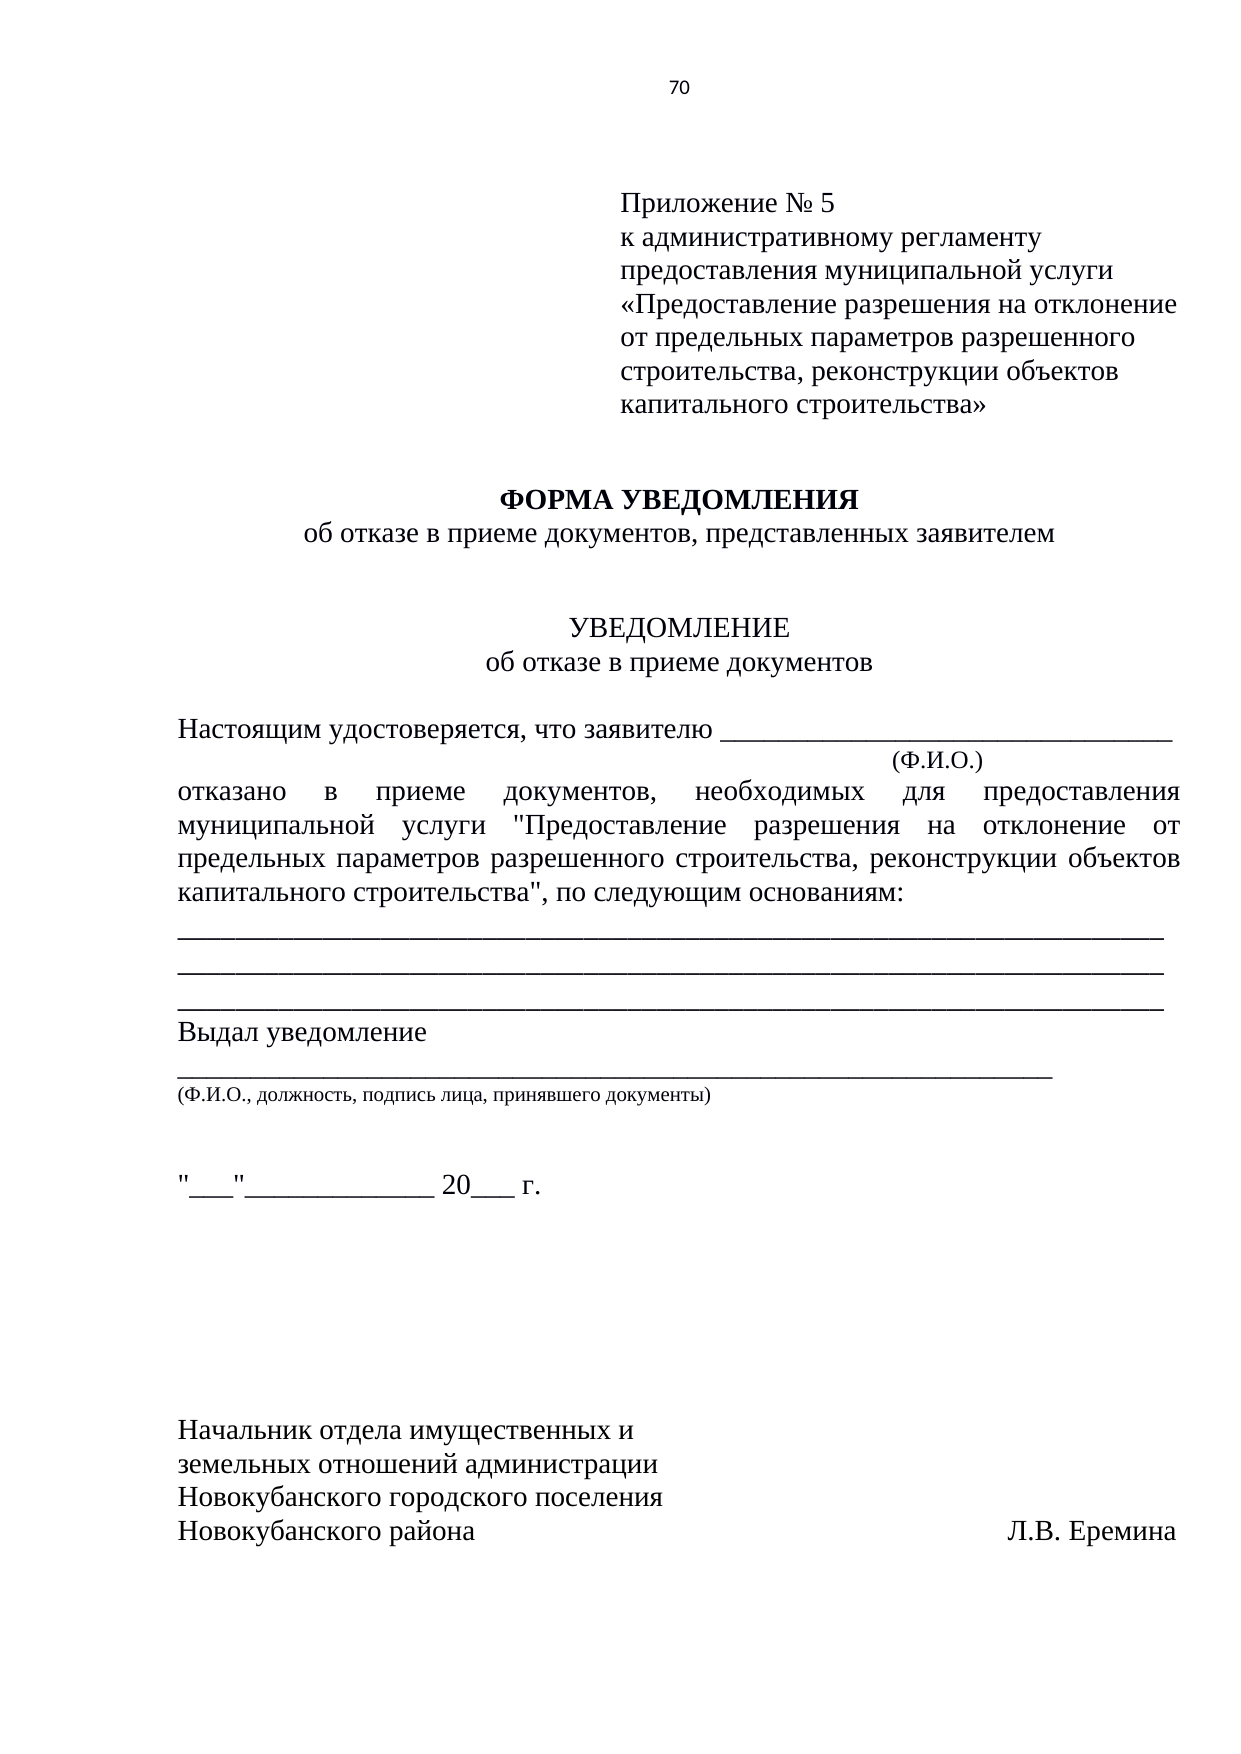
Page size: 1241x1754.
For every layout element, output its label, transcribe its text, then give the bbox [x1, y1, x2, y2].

text (Ф.И.О., должность, подпись лица, принявшего документы) [177, 1082, 1181, 1106]
text ФОРМА УВЕДОМЛЕНИЯ [177, 482, 1181, 515]
text предоставления муниципальной услуги «Предоставление разрешения на отклонение от предельных параметров разрешенного строительства, реконструкции объектов капитального строительства» [620, 252, 1181, 420]
text (Ф.И.О.) [177, 745, 1181, 773]
text отказано в приеме документов, необходимых для предоставления муниципальной услуги "Предоставление разрешения на отклонение от предельных параметров разрешенного строительства, реконструкции объектов капитального строительства", по следующим основаниям: [177, 773, 1181, 908]
text "___"_____________ 20___ г. [177, 1167, 1181, 1201]
text Настоящим удостоверяется, что заявителю _______________________________ [177, 711, 1181, 745]
text об отказе в приеме документов, представленных заявителем [177, 515, 1181, 549]
text Новокубанского района Л.В. Еремина [177, 1513, 1181, 1546]
text ____________________________________________________________________ [177, 943, 1181, 979]
text Новокубанского городского поселения [177, 1479, 1181, 1513]
text Выдал уведомление ____________________________________________________________ [177, 1014, 1181, 1082]
text Начальник отдела имущественных и [177, 1412, 1181, 1446]
text Приложение № 5 [620, 185, 1181, 219]
text к административному регламенту [620, 219, 1181, 252]
text об отказе в приеме документов [177, 644, 1181, 678]
text ____________________________________________________________________ [177, 908, 1181, 943]
text земельных отношений администрации [177, 1446, 1181, 1479]
text УВЕДОМЛЕНИЕ [177, 611, 1181, 644]
text ____________________________________________________________________ [177, 979, 1181, 1014]
